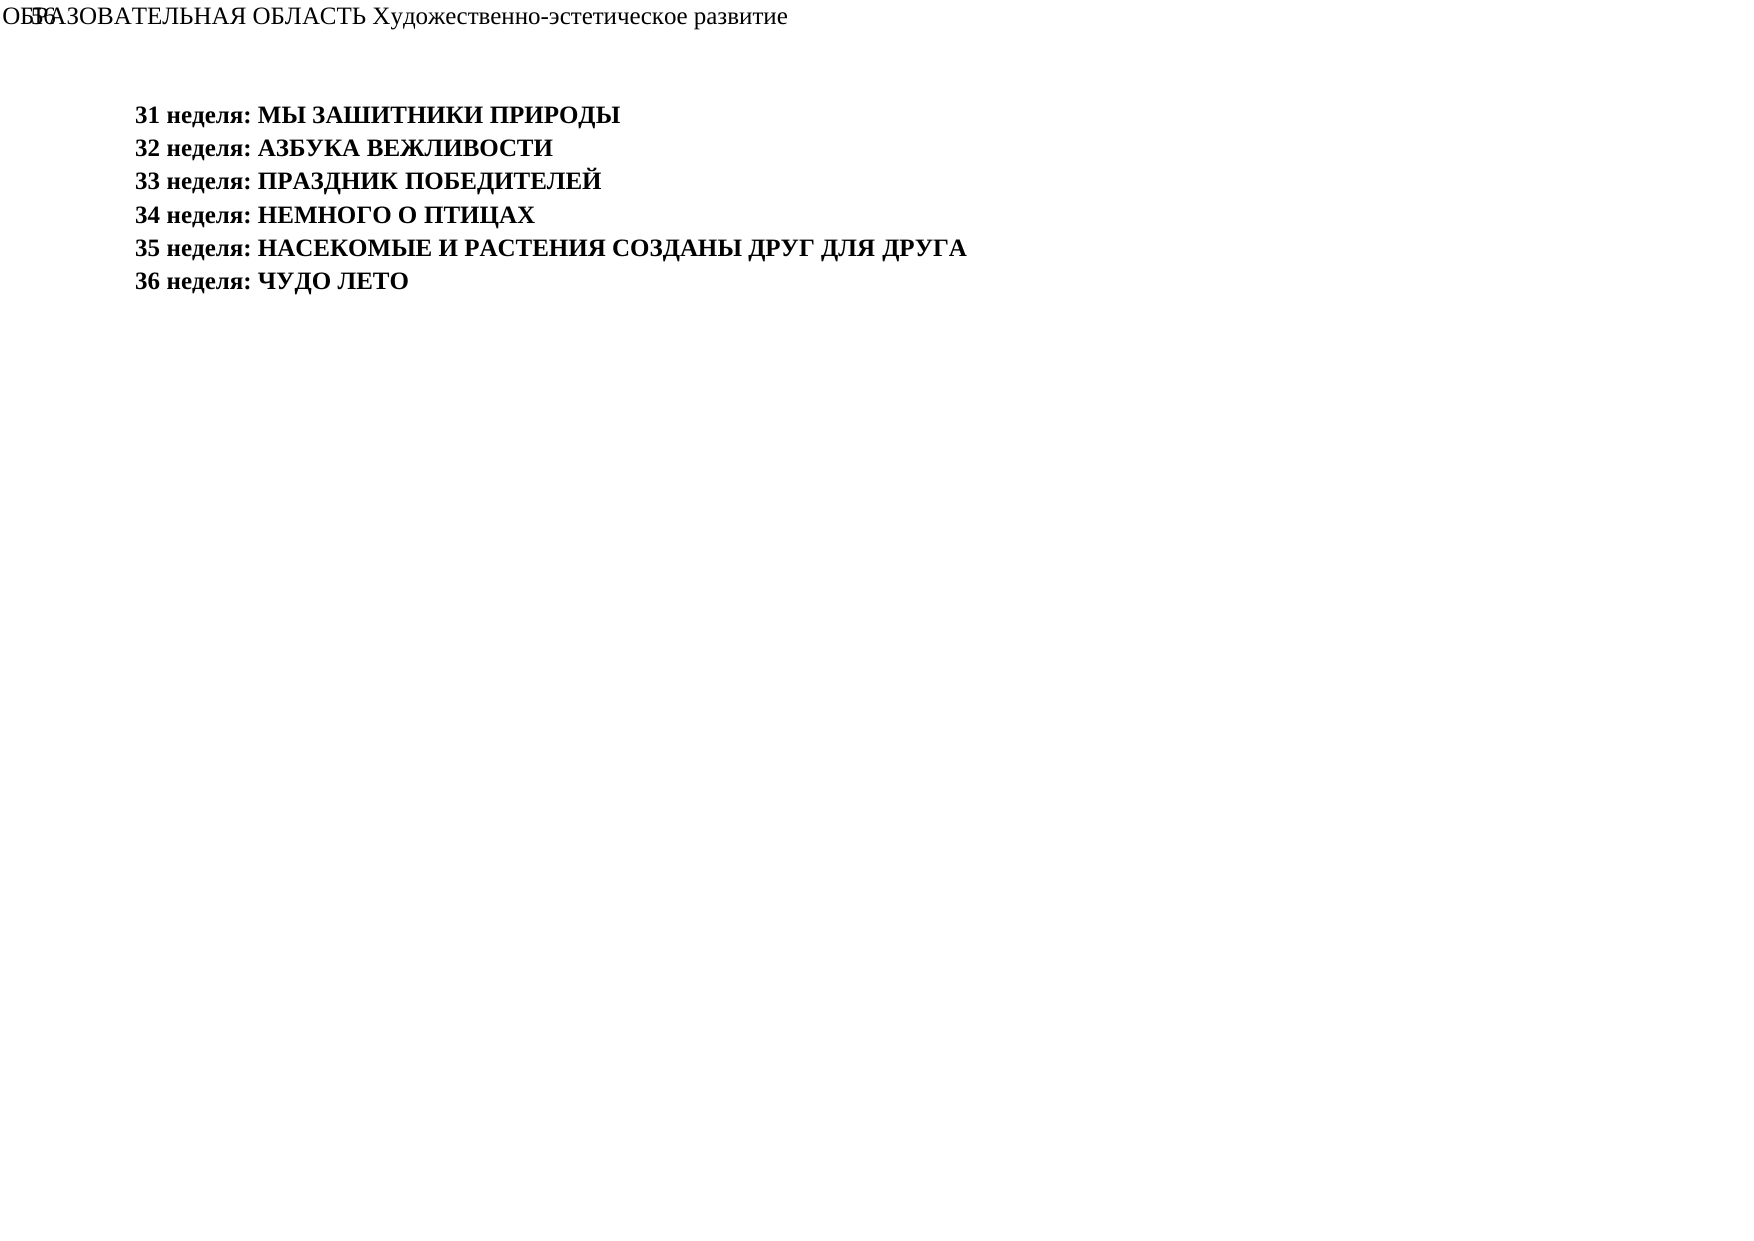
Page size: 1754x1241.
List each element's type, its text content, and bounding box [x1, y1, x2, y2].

list неделя: ПРАЗДНИК ПОБЕДИТЕЛЕЙ [135, 166, 1741, 195]
list неделя: АЗБУКА ВЕЖЛИВОСТИ [135, 133, 1741, 162]
list неделя: МЫ ЗАШИТНИКИ ПРИРОДЫ [135, 100, 1741, 129]
list неделя: НАСЕКОМЫЕ И РАСТЕНИЯ СОЗДАНЫ ДРУГ ДЛЯ ДРУГА [135, 233, 1741, 262]
list неделя: НЕМНОГО О ПТИЦАХ [135, 200, 1741, 228]
list неделя: ЧУДО ЛЕТО [135, 266, 1741, 294]
